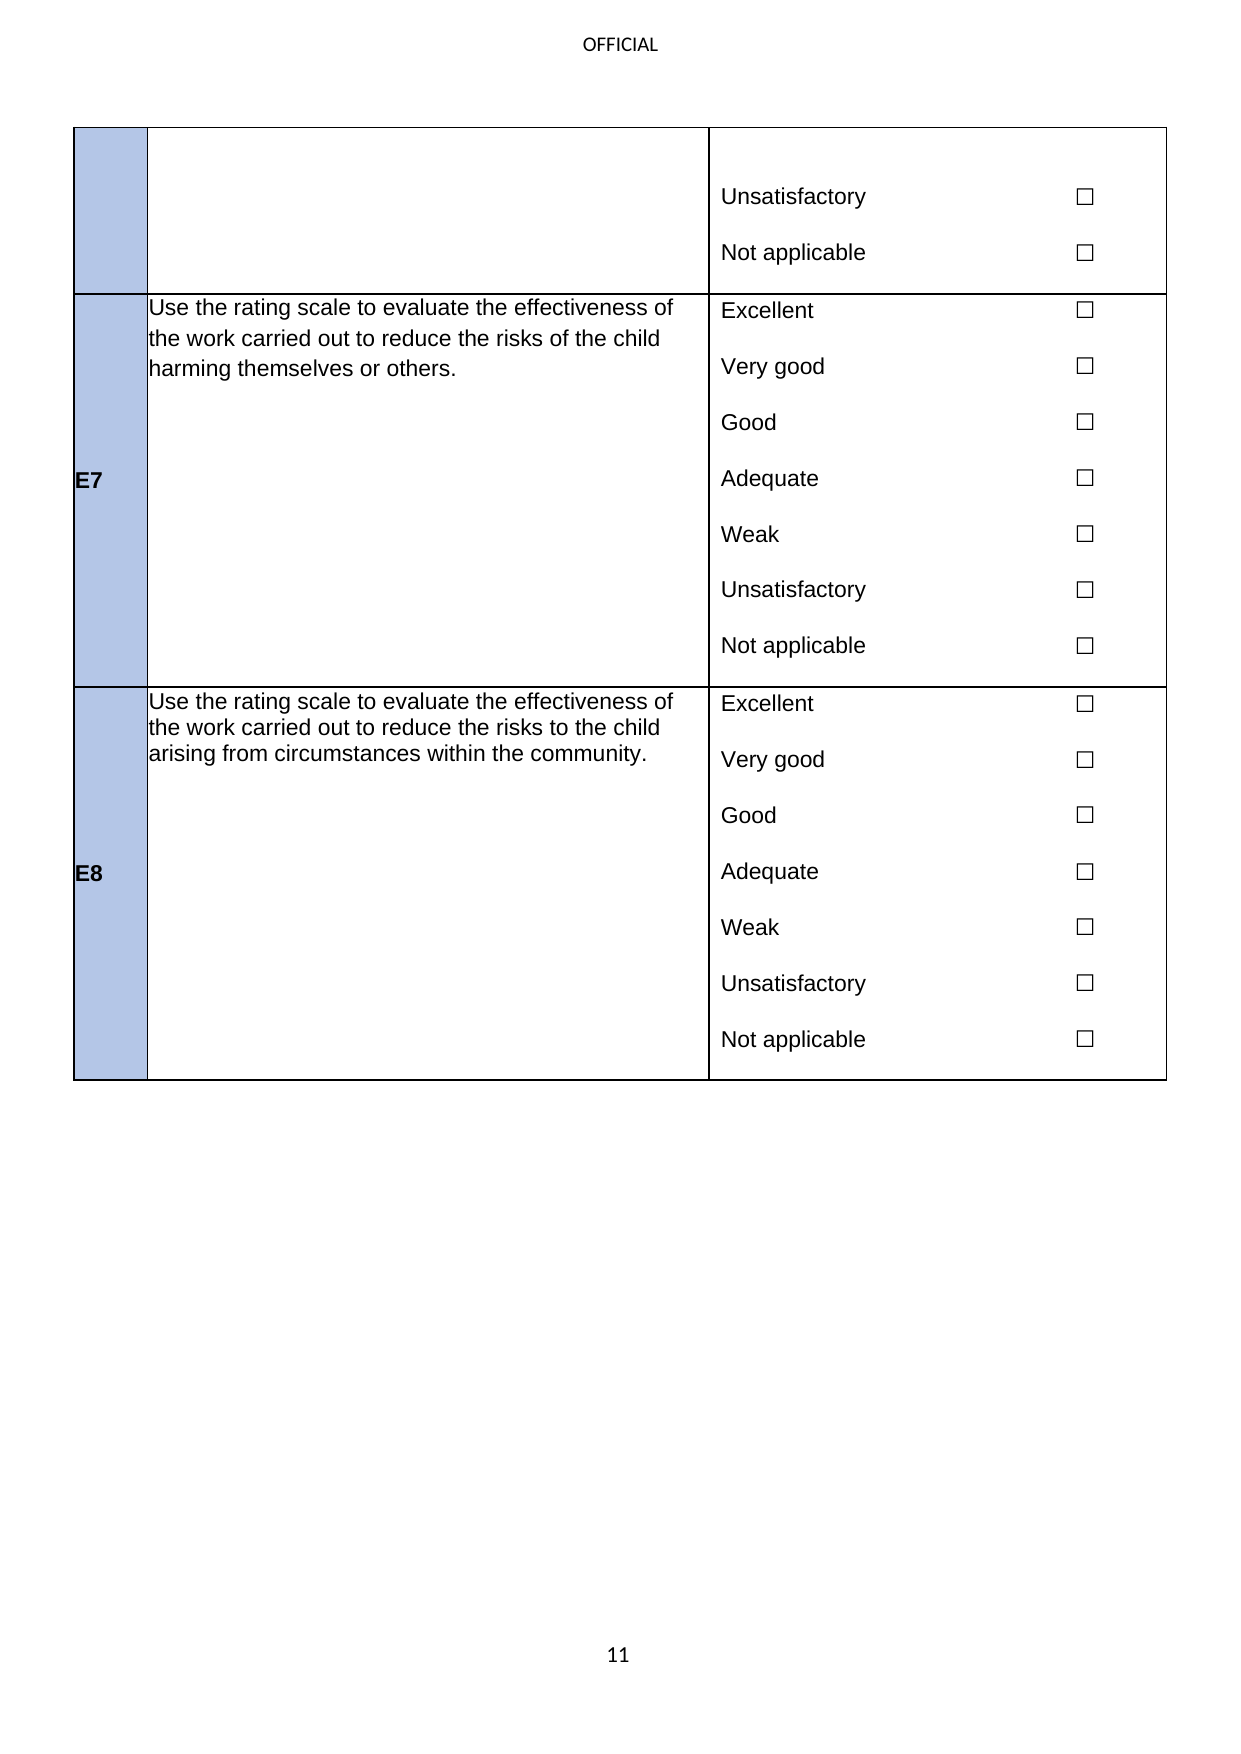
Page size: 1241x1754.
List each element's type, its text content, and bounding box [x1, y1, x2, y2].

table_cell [148, 128, 708, 293]
table_cell [710, 688, 1166, 1079]
table_cell E6 [75, 128, 147, 293]
table_cell [710, 295, 1166, 686]
table_cell E8 [75, 688, 147, 1079]
table_cell E7 [75, 295, 147, 686]
table_cell Use the rating scale to evaluate the effectiveness of the work carried out to reduce the risks of the child harming themselves or others. [148, 295, 708, 686]
table_cell [710, 128, 1166, 293]
table_cell Use the rating scale to evaluate the effectiveness of the work carried out to reduce the risks to the child arising from circumstances within the community. [148, 688, 708, 1079]
